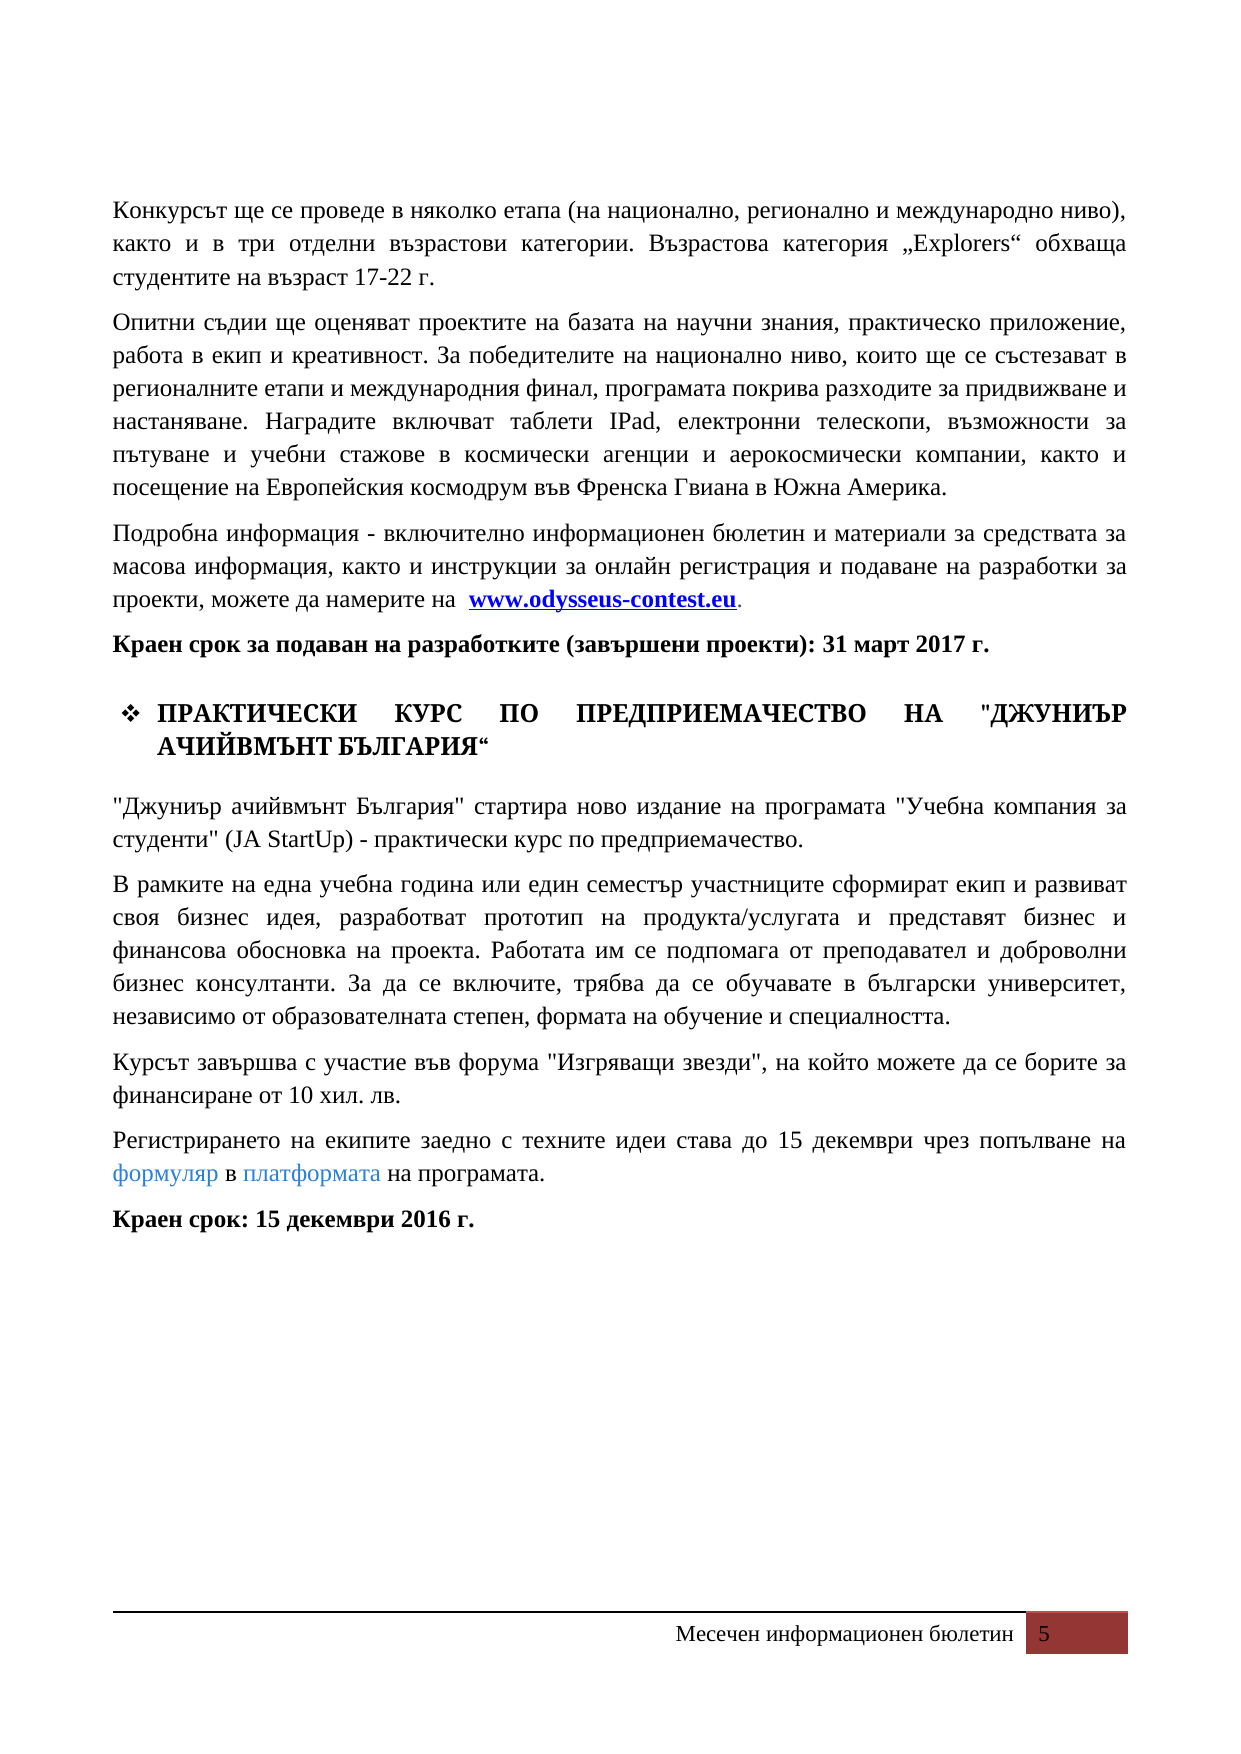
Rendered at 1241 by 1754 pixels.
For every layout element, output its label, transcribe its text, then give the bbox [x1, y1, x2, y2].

text Подробна информация - включително информационен бюлетин и материали за средствата за масова информация, както и инструкции за онлайн регистрация и подаване на разработки за проекти, можете да намерите на www.odysseus-contest.eu. [112, 518, 1128, 612]
text Краен срок: 15 декември 2016 г. [112, 1204, 1128, 1233]
subtitle Практически курс по предприемачество на "Джуниър ачийвмънт България“ [119, 700, 1128, 762]
text Регистрирането на екипите заедно с техните идеи става до 15 декември чрез попълване на формуляр в платформата на програмата. [112, 1126, 1128, 1187]
text Курсът завършва с участие във форума "Изгряващи звезди", на който можете да се борите за финансиране от 10 хил. лв. [112, 1047, 1128, 1109]
text Конкурсът ще се проведе в няколко етапа (на национално, регионално и международно ниво), както и в три отделни възрастови категории. Възрастова категория „Explorers“ обхваща студентите на възраст 17-22 г. [112, 196, 1128, 290]
text Опитни съдии ще оценяват проектите на базата на научни знания, практическо приложение, работа в екип и креативност. За победителите на национално ниво, които ще се състезават в регионалните етапи и международния финал, програмата покрива разходите за придвижване и настаняване. Наградите включват таблети IPad, електронни телескопи, възможности за пътуване и учебни стажове в космически агенции и аерокосмически компании, както и посещение на Европейския космодрум във Френска Гвиана в Южна Америка. [112, 307, 1128, 501]
text В рамките на една учебна година или един семестър участниците сформират екип и развиват своя бизнес идея, разработват прототип на продукта/услугата и представят бизнес и финансова обосновка на проекта. Работата им се подпомага от преподавател и доброволни бизнес консултанти. За да се включите, трябва да се обучавате в български университет, независимо от образователната степен, формата на обучение и специалността. [112, 869, 1128, 1030]
text "Джуниър ачийвмънт България" стартира ново издание на програмата "Учебна компания за студенти" (JA StartUp) - практически курс по предприемачество. [112, 791, 1128, 853]
text Краен срок за подаван на разработките (завършени проекти): 31 март 2017 г. [112, 629, 1128, 658]
